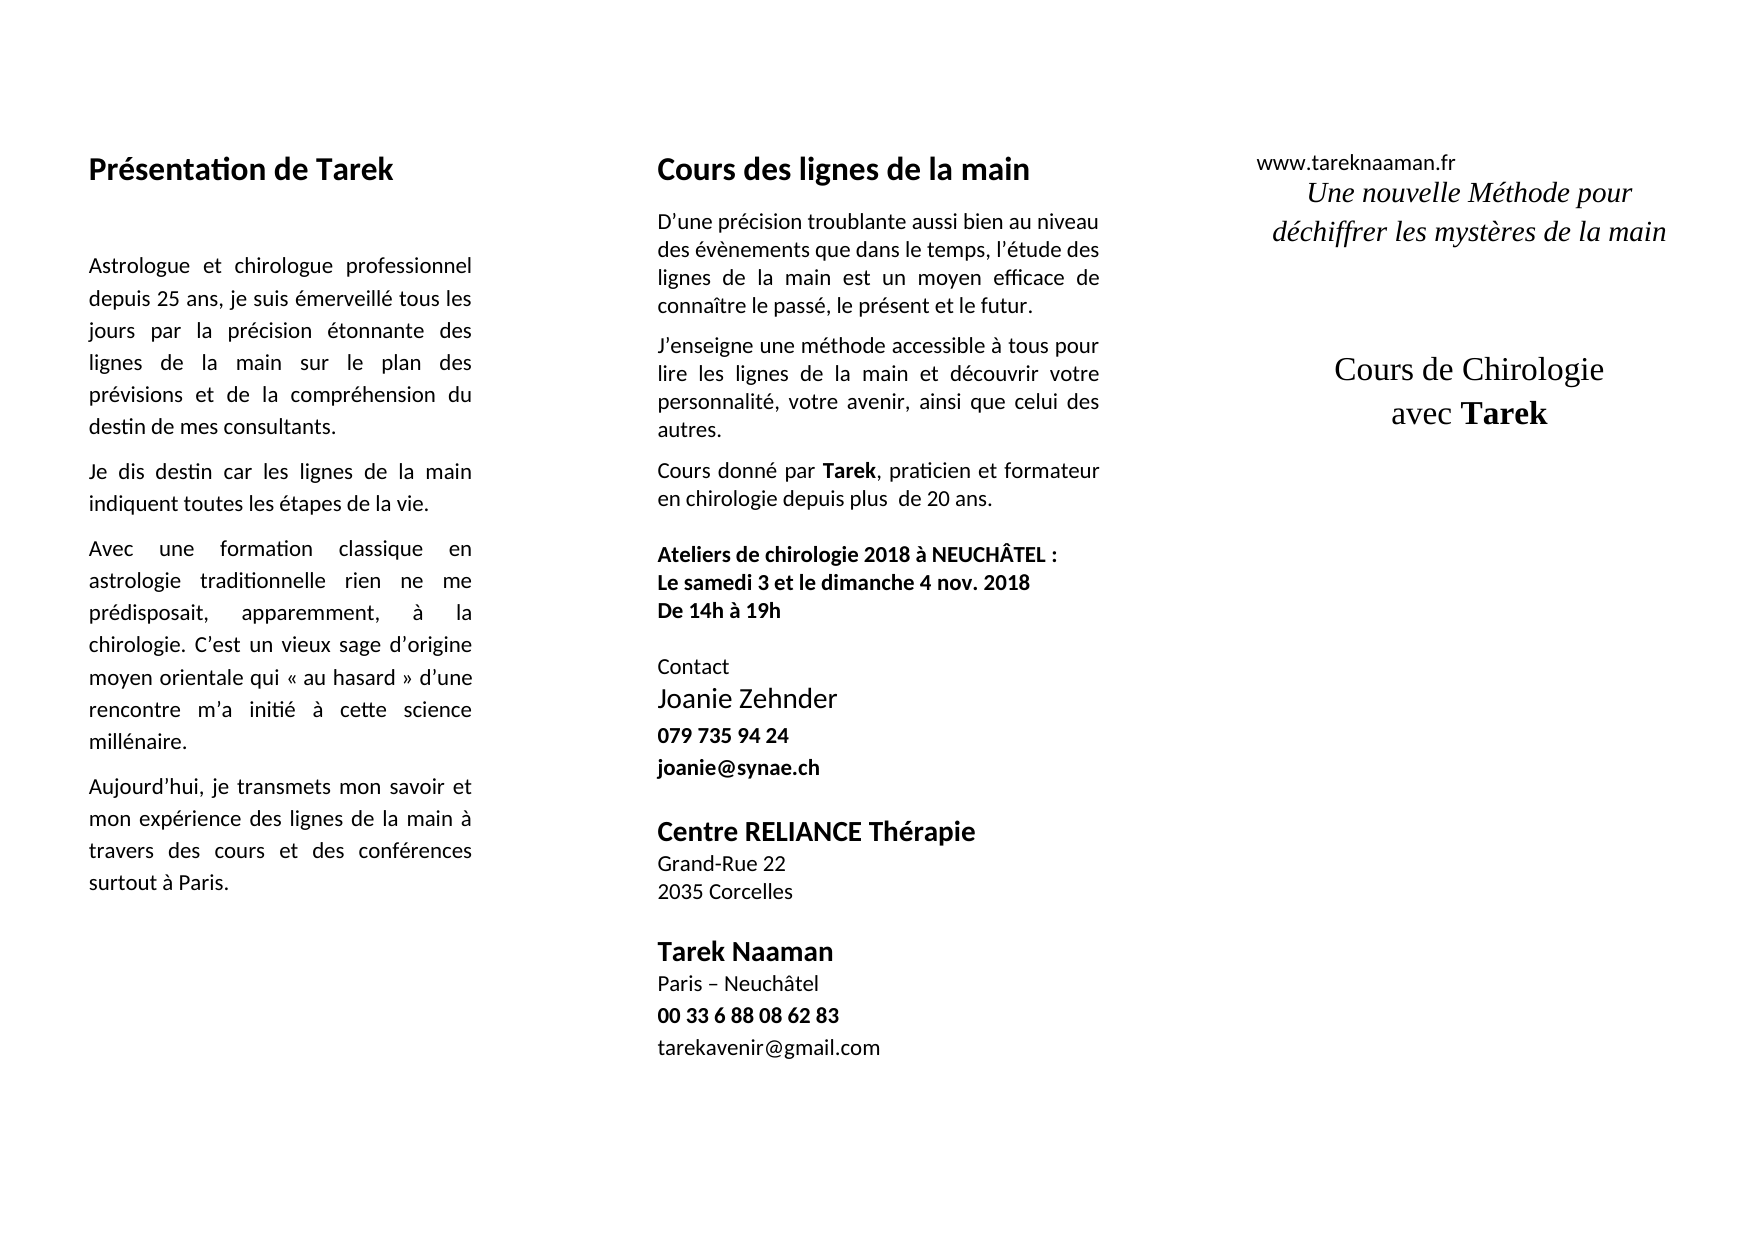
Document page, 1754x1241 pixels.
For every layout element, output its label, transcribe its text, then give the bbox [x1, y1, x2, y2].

text www.tareknaaman.fr [1226, 148, 1698, 176]
text J’enseigne une méthode accessible à tous pour lire les lignes de la main et découvrir votre personnalité, votre avenir, ainsi que celui des autres. [657, 331, 1100, 443]
text Astrologue et chirologue professionnel depuis 25 ans, je suis émerveillé tous les jours par la précision étonnante des lignes de la main sur le plan des prévisions et de la compréhension du destin de mes consultants. [89, 252, 472, 441]
text Centre RELIANCE Thérapie [657, 813, 1100, 849]
text Je dis destin car les lignes de la main indiquent toutes les étapes de la vie. [89, 457, 472, 517]
text Cours donné par Tarek, praticien et formateur en chirologie depuis plus de 20 ans. [657, 456, 1100, 512]
text Tarek Naaman [657, 933, 1100, 969]
text joanie@synae.ch [657, 753, 1100, 781]
text Contact [657, 652, 1100, 680]
text 079 735 94 24 [657, 721, 1100, 749]
text Ateliers de chirologie 2018 à NEUCHÂTEL : [657, 540, 1100, 568]
text Avec une formation classique en astrologie traditionnelle rien ne me prédisposait, apparemment, à la chirologie. C’est un vieux sage d’origine moyen orientale qui « au hasard » d’une rencontre m’a initié à cette science millénaire. [89, 534, 472, 755]
text Le samedi 3 et le dimanche 4 nov. 2018 [657, 568, 1100, 596]
text Grand-Rue 22 [657, 849, 1100, 877]
text Présentation de Tarek [89, 148, 472, 188]
text Paris – Neuchâtel [657, 969, 1100, 997]
text 00 33 6 88 08 62 83 [657, 1001, 1100, 1029]
text D’une précision troublante aussi bien au niveau des évènements que dans le temps, l’étude des lignes de la main est un moyen efficace de connaître le passé, le présent et le futur. [657, 207, 1100, 319]
text Aujourd’hui, je transmets mon savoir et mon expérience des lignes de la main à travers des cours et des conférences surtout à Paris. [89, 772, 472, 896]
text Joanie Zehnder [657, 680, 1100, 716]
text De 14h à 19h [657, 596, 1100, 624]
text Une nouvelle Méthode pour déchiffrer les mystères de la main [1255, 176, 1683, 248]
text Cours de Chirologie [1255, 349, 1683, 388]
text tarekavenir@gmail.com [657, 1033, 1085, 1061]
text Cours des lignes de la main [657, 148, 1100, 188]
text avec Tarek [1255, 393, 1683, 432]
text 2035 Corcelles [657, 877, 1100, 905]
